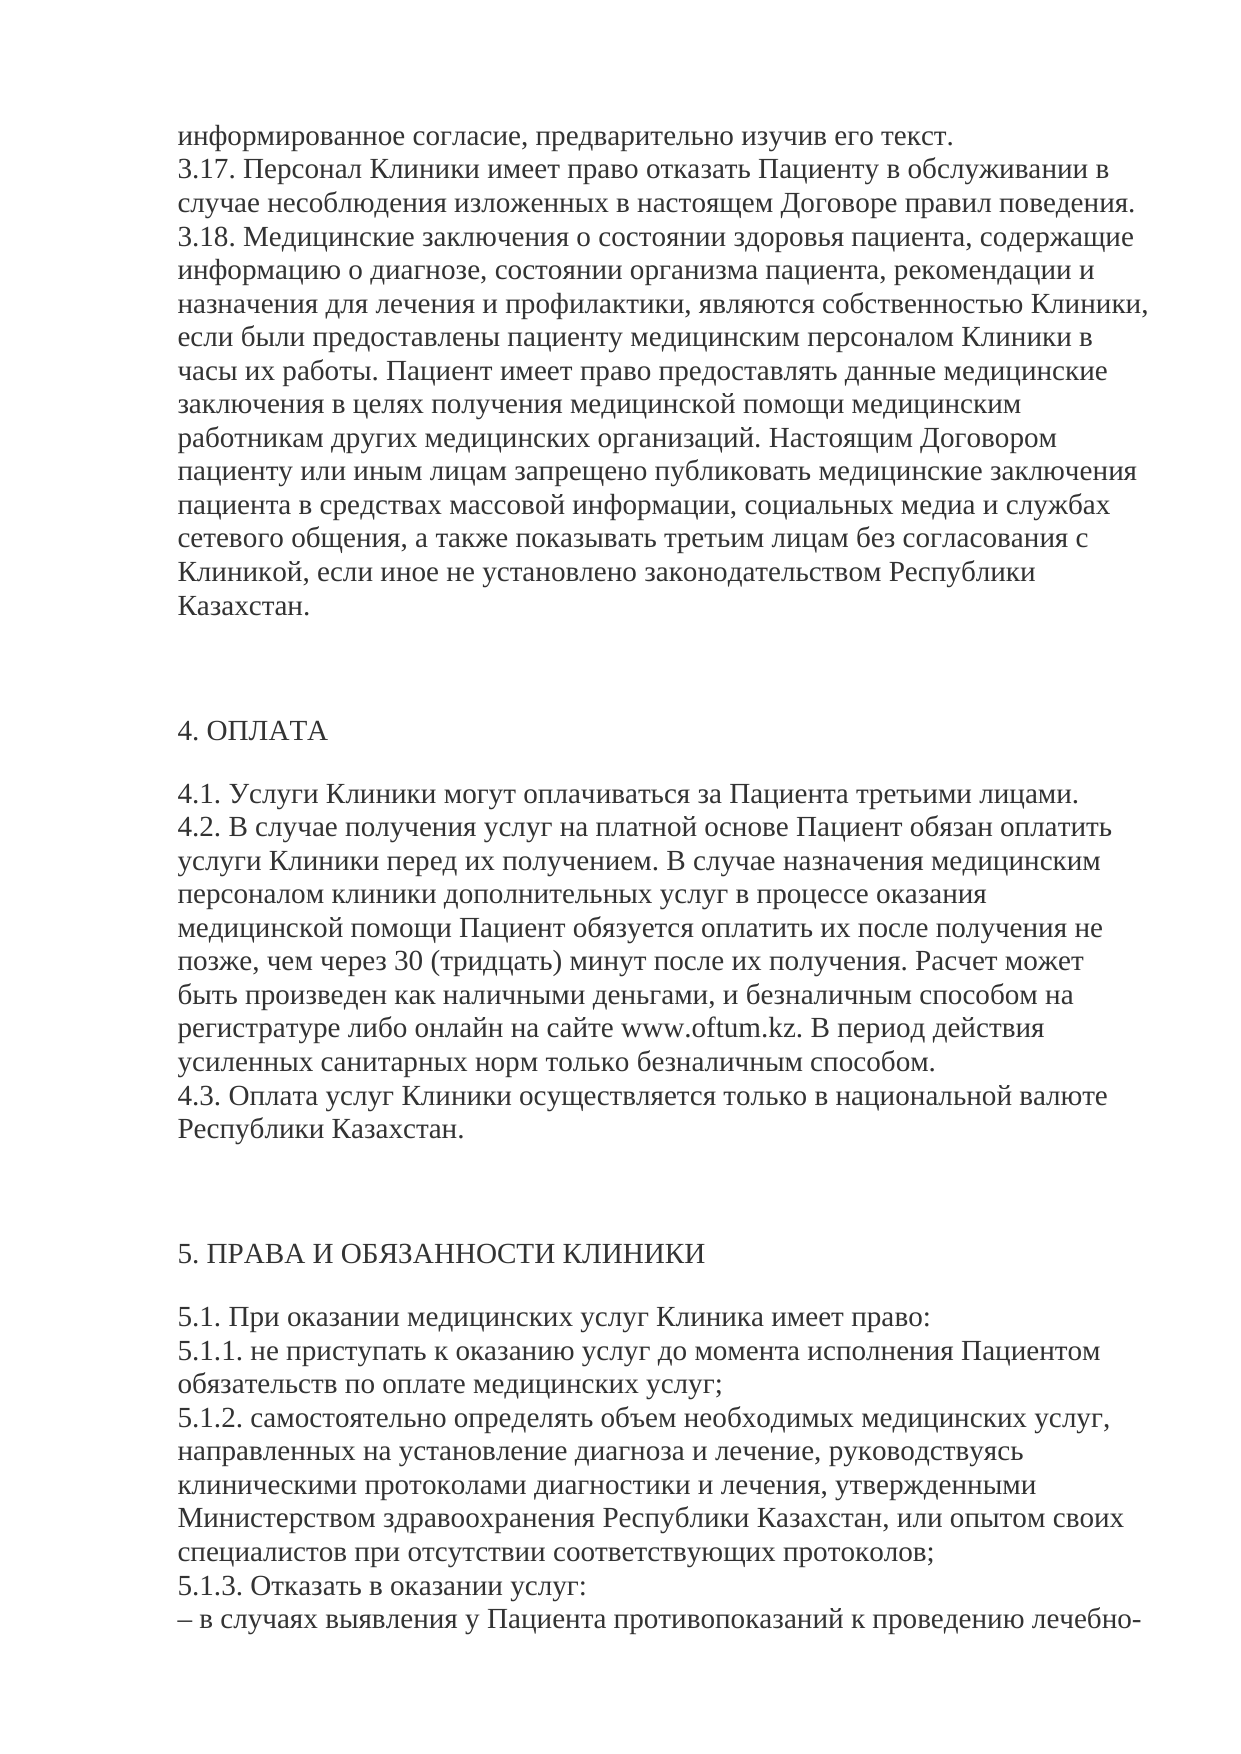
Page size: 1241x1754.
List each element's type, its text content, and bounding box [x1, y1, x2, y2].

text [177, 118, 1152, 621]
text 5. ПРАВА И ОБЯЗАННОСТИ КЛИНИКИ [177, 1237, 1152, 1270]
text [177, 1299, 1152, 1635]
text 4. ОПЛАТА [177, 713, 1152, 747]
text 4.1. Услуги Клиники могут оплачиваться за Пациента третьими лицами. 4.2. В случае получения услуг на платной основе Пациент обязан оплатить услуги Клиники перед их получением. В случае назначения медицинским персоналом клиники дополнительных услуг в процессе оказания медицинской помощи Пациент обязуется оплатить их после получения не позже, чем через 30 (тридцать) минут после их получения. Расчет может быть произведен как наличными деньгами, и безналичным способом на регистратуре либо онлайн на сайте www.oftum.kz. В период действия усиленных санитарных норм только безналичным способом. 4.3. Оплата услуг Клиники осуществляется только в национальной валюте Республики Казахстан. [177, 776, 1152, 1145]
